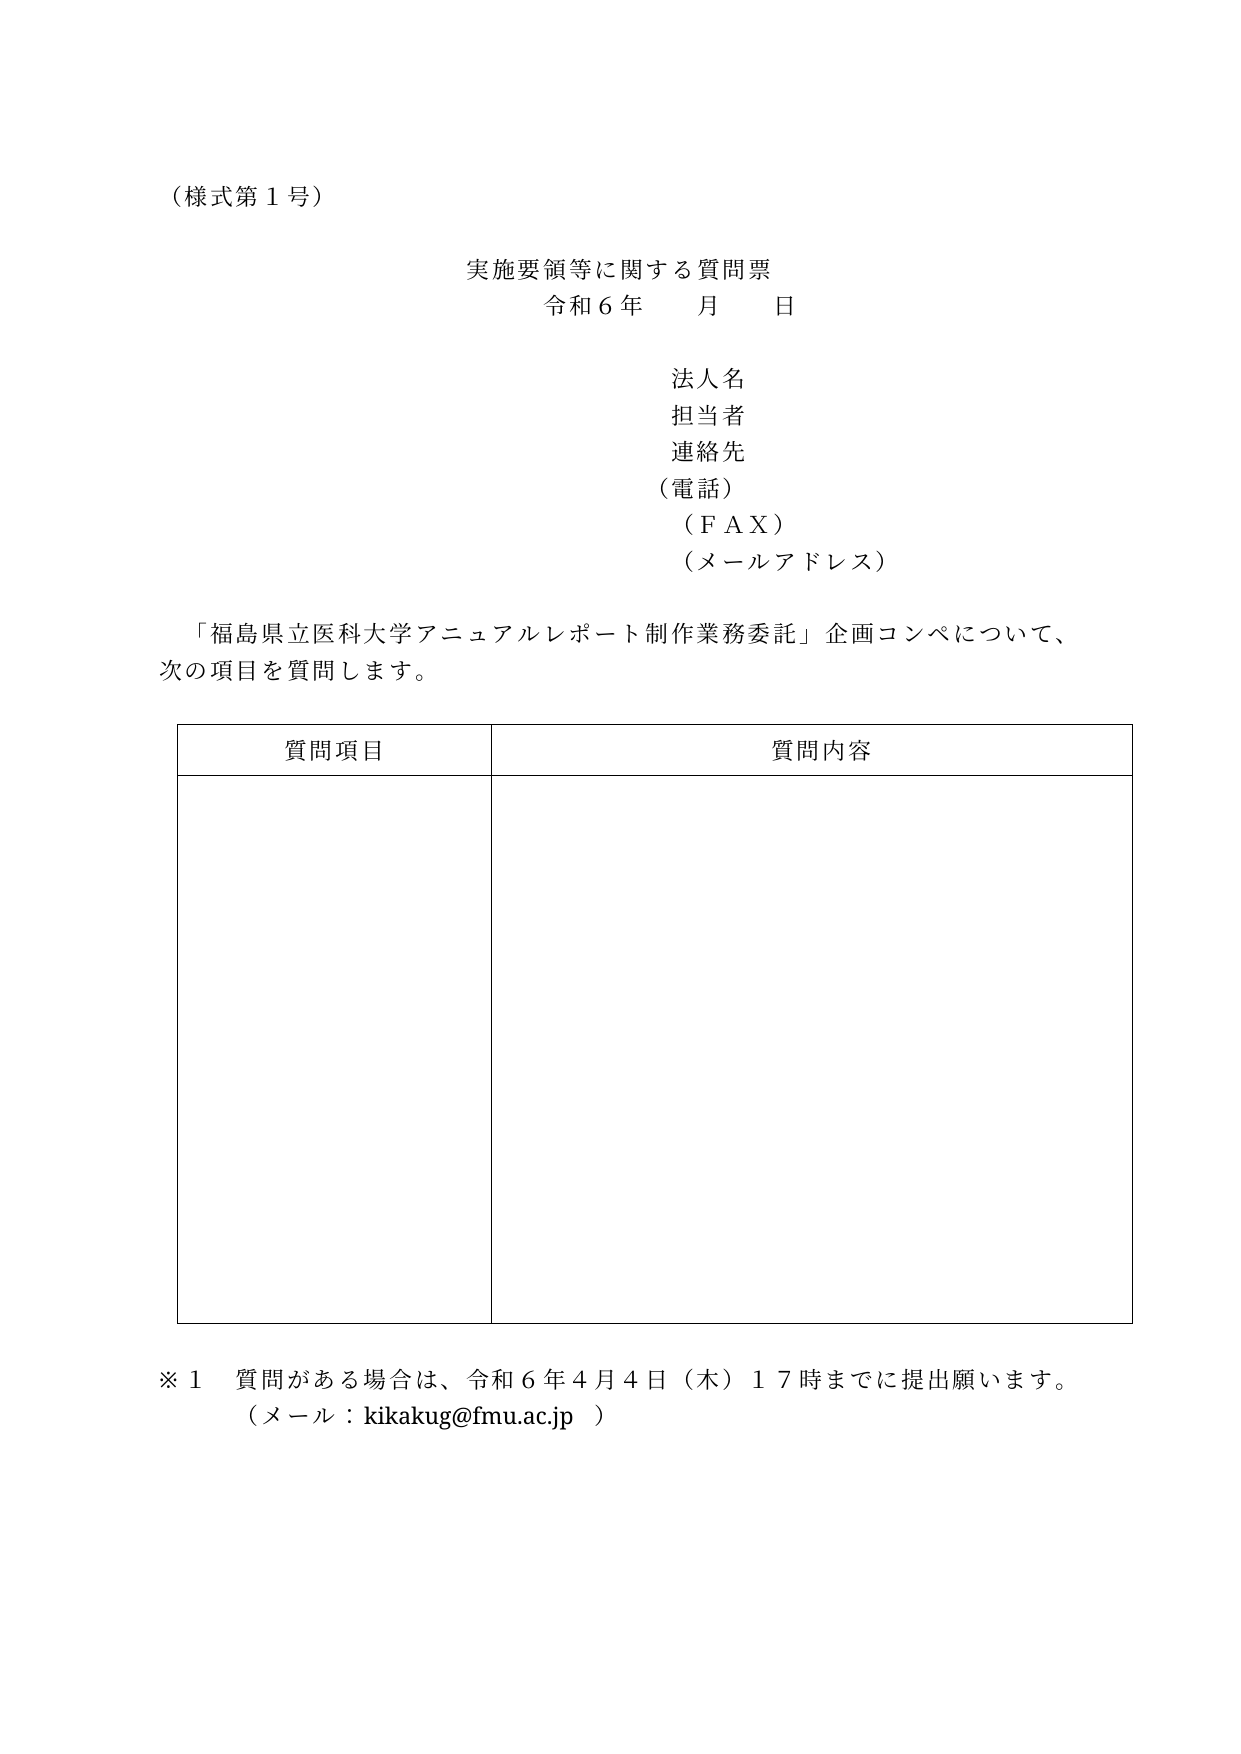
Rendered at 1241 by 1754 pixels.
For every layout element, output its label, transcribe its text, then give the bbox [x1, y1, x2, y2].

text 担当者 [159, 396, 1081, 432]
text （メールアドレス） [159, 542, 1081, 578]
text 連絡先 [159, 432, 1081, 469]
table_header 質問項目 [178, 725, 491, 775]
text 実施要領等に関する質問票 [159, 250, 1081, 287]
table_cell [492, 776, 1132, 1323]
text 「福島県立医科大学アニュアルレポート制作業務委託」企画コンペについて、次の項目を質問します。 [159, 615, 1081, 688]
text （様式第１号） [159, 177, 1081, 214]
text （ＦＡＸ） [159, 505, 1081, 542]
text （電話） [159, 469, 1081, 505]
table_header 質問内容 [492, 725, 1132, 775]
text 法人名 [159, 359, 1081, 396]
text ※１ 質問がある場合は、令和６年４月４日（木）１７時までに提出願います。 [159, 1360, 1081, 1397]
text （メール：kikakug@fmu.ac.jp） [159, 1397, 1081, 1433]
table_cell [178, 776, 491, 1323]
text 令和６年 月 日 [159, 287, 1081, 323]
